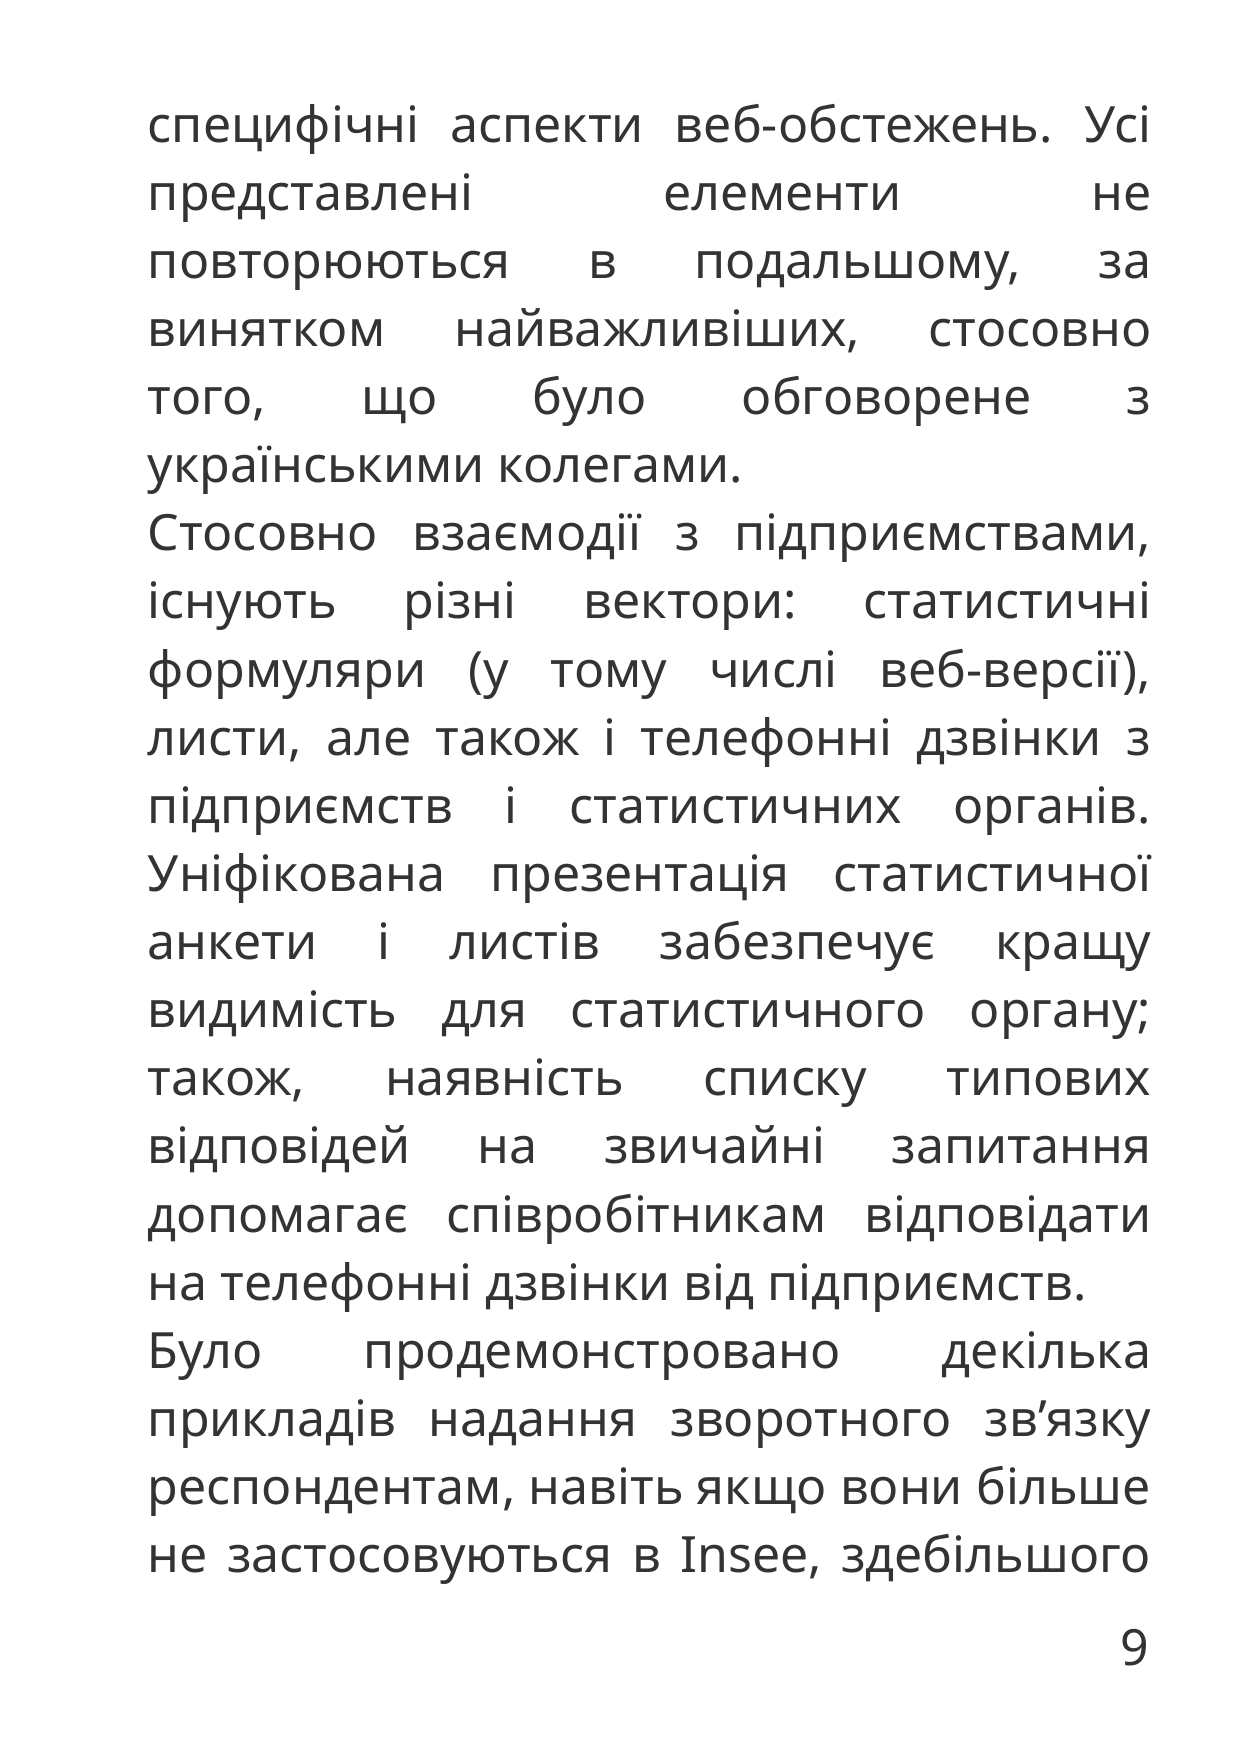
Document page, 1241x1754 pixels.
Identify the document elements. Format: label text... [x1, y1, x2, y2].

text Стосовно взаємодії з підприємствами, існують різні вектори: статистичні формуляри (у тому числі веб-версії), листи, але також і телефонні дзвінки з підприємств і статистичних органів. Уніфікована презентація статистичної анкети і листів забезпечує кращу видимість для статистичного органу; також, наявність списку типових відповідей на звичайні запитання допомагає співробітникам відповідати на телефонні дзвінки від підприємств. [148, 497, 1152, 1315]
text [148, 1315, 1152, 1587]
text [148, 88, 1152, 497]
